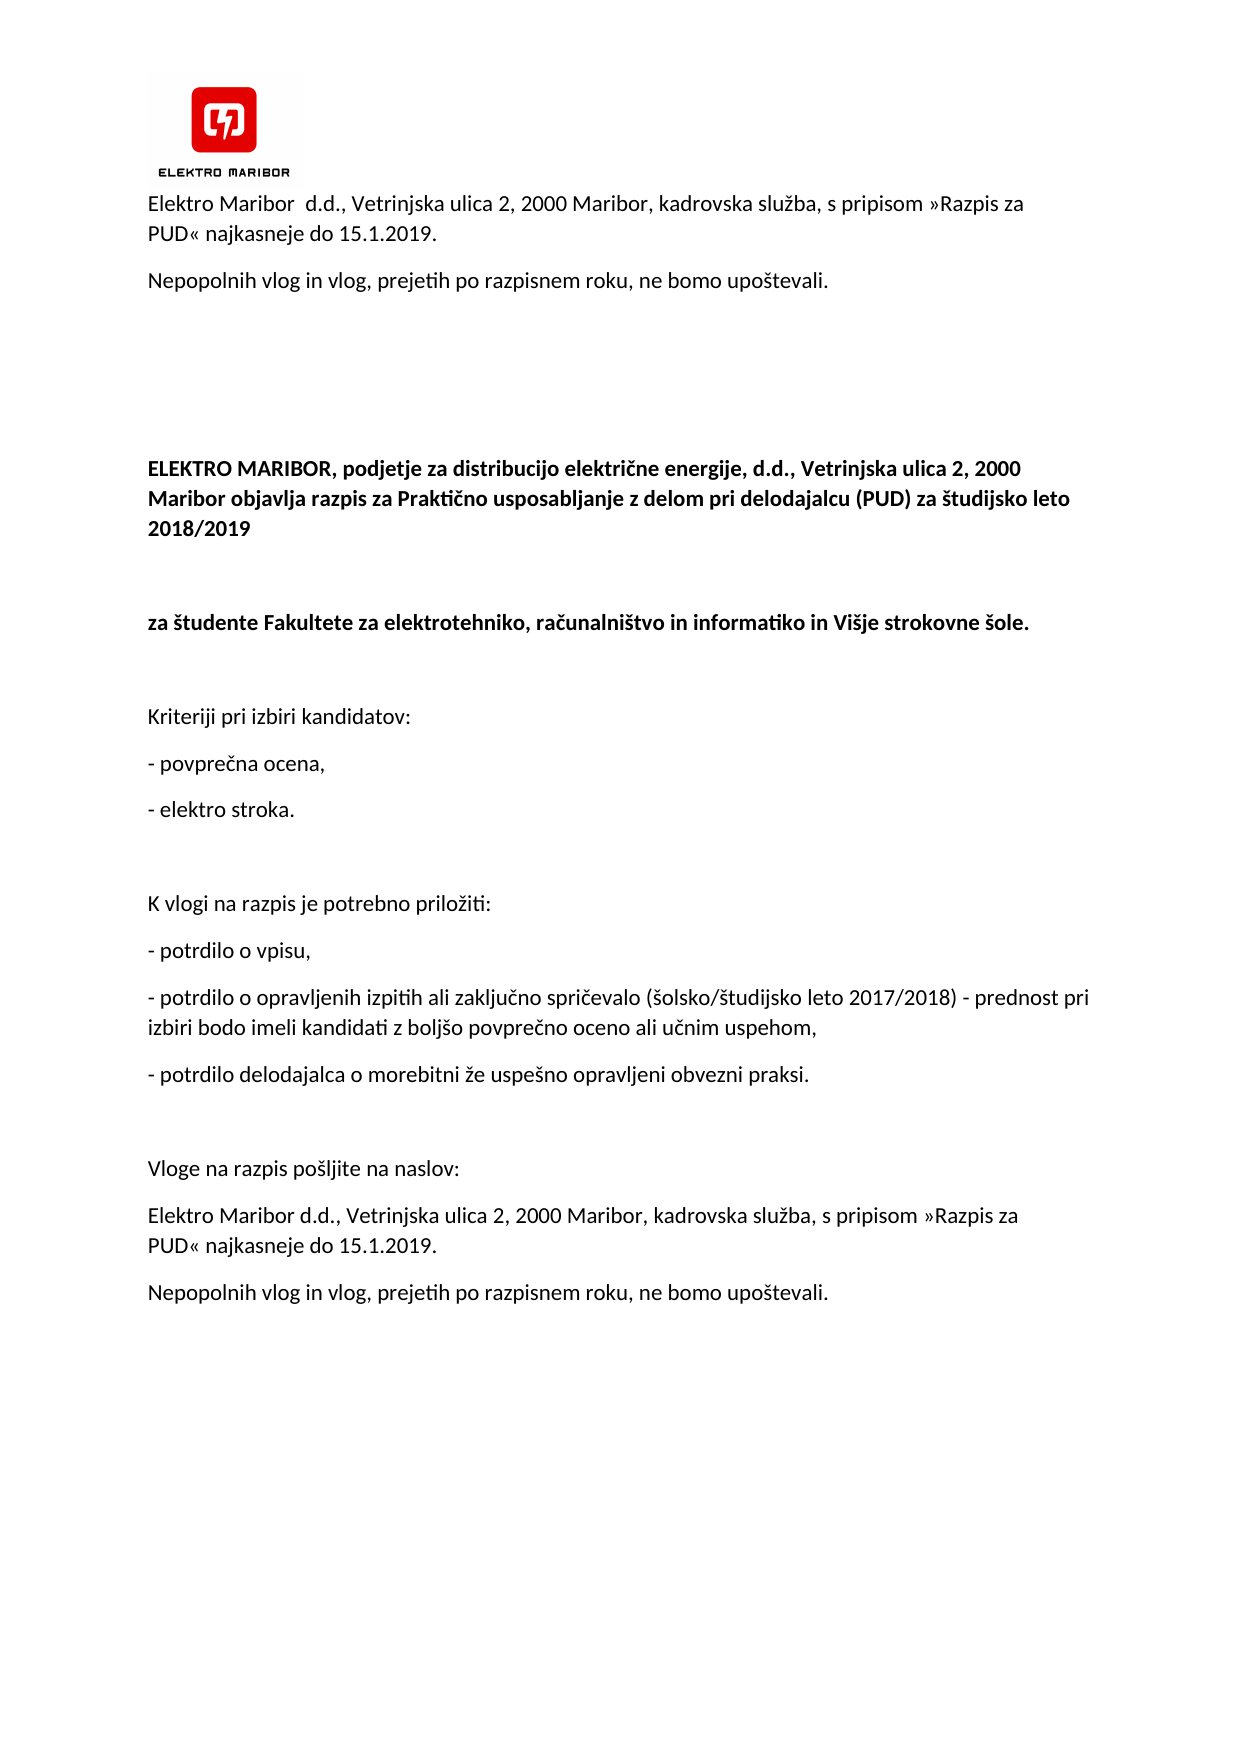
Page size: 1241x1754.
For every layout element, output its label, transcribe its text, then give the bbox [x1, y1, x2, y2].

text ELEKTRO MARIBOR, podjetje za distribucijo električne energije, d.d., Vetrinjska ulica 2, 2000 Maribor objavlja razpis za Praktično usposabljanje z delom pri delodajalcu (PUD) za študijsko leto 2018/2019 [148, 454, 1093, 542]
text - elektro stroka. [148, 796, 1093, 824]
text za študente Fakultete za elektrotehniko, računalništvo in informatiko in Višje strokovne šole. [148, 608, 1093, 636]
text - potrdilo o opravljenih izpitih ali zaključno spričevalo (šolsko/študijsko leto 2017/2018) - prednost pri izbiri bodo imeli kandidati z boljšo povprečno oceno ali učnim uspehom, [148, 983, 1093, 1041]
text - potrdilo delodajalca o morebitni že uspešno opravljeni obvezni praksi. [148, 1060, 1093, 1088]
text Vloge na razpis pošljite na naslov: [148, 1154, 1093, 1182]
text - povprečna ocena, [148, 749, 1093, 777]
text - potrdilo o vpisu, [148, 936, 1093, 964]
text Elektro Maribor d.d., Vetrinjska ulica 2, 2000 Maribor, kadrovska služba, s pripisom »Razpis za PUD« najkasneje do 15.1.2019. [148, 1201, 1093, 1259]
text Nepopolnih vlog in vlog, prejetih po razpisnem roku, ne bomo upoštevali. [148, 266, 1093, 294]
text Elektro Maribor d.d., Vetrinjska ulica 2, 2000 Maribor, kadrovska služba, s pripisom »Razpis za PUD« najkasneje do 15.1.2019. [148, 189, 1093, 248]
text Nepopolnih vlog in vlog, prejetih po razpisnem roku, ne bomo upoštevali. [148, 1278, 1093, 1306]
picture [147, 73, 304, 190]
text Kriteriji pri izbiri kandidatov: [148, 702, 1093, 730]
text K vlogi na razpis je potrebno priložiti: [148, 889, 1093, 917]
